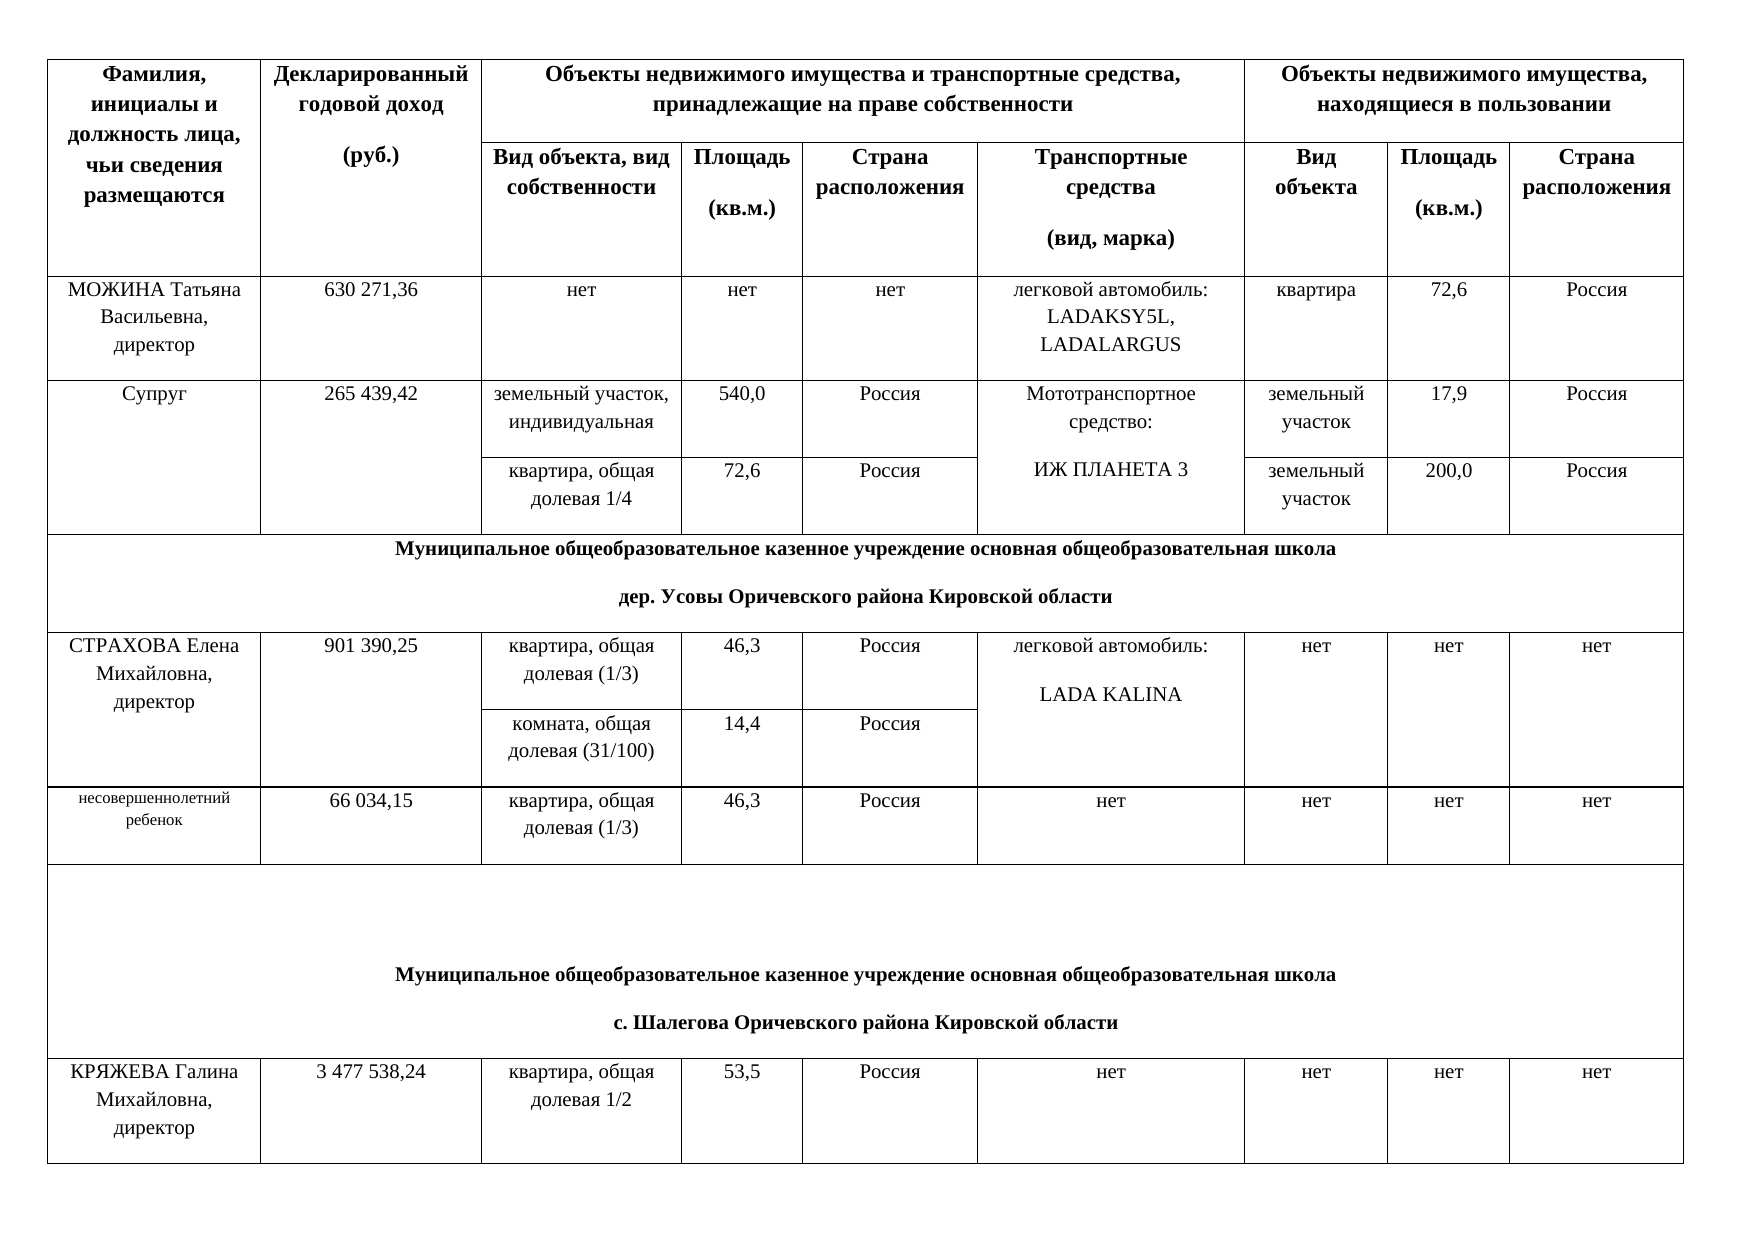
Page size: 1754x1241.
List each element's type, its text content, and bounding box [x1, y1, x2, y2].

table_cell Площадь (кв.м.) [1388, 143, 1509, 276]
table_cell СТРАХОВА Елена Михайловна, директор [48, 633, 260, 786]
table_cell нет [482, 277, 681, 380]
table_cell нет [1510, 633, 1683, 786]
table_cell Россия [803, 633, 977, 709]
table_cell Транспортные средства (вид, марка) [978, 143, 1244, 276]
table_cell Мототранспортное средство: ИЖ ПЛАНЕТА 3 [978, 381, 1244, 534]
table_cell Страна расположения [1510, 143, 1683, 276]
table_cell квартира, общая долевая 1/2 [482, 1059, 681, 1163]
table_cell МОЖИНА Татьяна Васильевна, директор [48, 277, 260, 380]
table_cell 72,6 [682, 458, 802, 534]
table_cell Страна расположения [803, 143, 977, 276]
table_cell легковой автомобиль: LADAKSY5L, LADALARGUS [978, 277, 1244, 380]
table_cell нет [1388, 633, 1509, 786]
table_cell легковой автомобиль: LADA KALINA [978, 633, 1244, 786]
table_cell земельный участок, индивидуальная [482, 381, 681, 457]
table_header Объекты недвижимого имущества и транспортные средства, принадлежащие на праве собственности [482, 60, 1244, 142]
table_cell Россия [1510, 277, 1683, 380]
table_cell квартира, общая долевая 1/4 [482, 458, 681, 534]
table_cell земельный участок [1245, 458, 1387, 534]
table_cell нет [803, 277, 977, 380]
table_header Декларированный годовой доход (руб.) [261, 60, 481, 276]
table_cell нет [978, 788, 1244, 863]
table_cell Россия [803, 381, 977, 457]
table_cell Муниципальное общеобразовательное казенное учреждение основная общеобразовательная школа дер. Усовы Оричевского района Кировской области [48, 535, 1683, 632]
table_cell Россия [803, 458, 977, 534]
table_cell нет [1245, 788, 1387, 863]
table_cell 901 390,25 [261, 633, 481, 786]
table_cell нет [1388, 1059, 1509, 1163]
table_cell 3 477 538,24 [261, 1059, 481, 1163]
table_cell Муниципальное общеобразовательное казенное учреждение основная общеобразовательная школа с. Шалегова Оричевского района Кировской области [48, 865, 1683, 1058]
table_cell земельный участок [1245, 381, 1387, 457]
table_header Объекты недвижимого имущества, находящиеся в пользовании [1245, 60, 1683, 142]
table_cell Вид объекта [1245, 143, 1387, 276]
table_cell нет [1510, 788, 1683, 863]
table_cell нет [978, 1059, 1244, 1163]
table_cell Россия [803, 1059, 977, 1163]
table_cell комната, общая долевая (31/100) [482, 710, 681, 786]
table_cell 265 439,42 [261, 381, 481, 534]
table_cell квартира, общая долевая (1/3) [482, 788, 681, 863]
table_cell Площадь (кв.м.) [682, 143, 802, 276]
table_cell Россия [803, 788, 977, 863]
table_cell нет [1245, 633, 1387, 786]
table_cell нет [1388, 788, 1509, 863]
table_cell 46,3 [682, 788, 802, 863]
table_cell Вид объекта, вид собственности [482, 143, 681, 276]
table_cell 630 271,36 [261, 277, 481, 380]
table_cell Россия [1510, 381, 1683, 457]
table_cell Россия [1510, 458, 1683, 534]
table_cell КРЯЖЕВА Галина Михайловна, директор [48, 1059, 260, 1163]
table_cell Россия [803, 710, 977, 786]
table_cell 72,6 [1388, 277, 1509, 380]
table_cell квартира, общая долевая (1/3) [482, 633, 681, 709]
table_cell 17,9 [1388, 381, 1509, 457]
table_cell 14,4 [682, 710, 802, 786]
table_cell 53,5 [682, 1059, 802, 1163]
table_cell нет [682, 277, 802, 380]
table_cell несовершеннолетний ребенок [48, 788, 260, 863]
table_cell нет [1510, 1059, 1683, 1163]
table_cell Супруг [48, 381, 260, 534]
table_cell 200,0 [1388, 458, 1509, 534]
table_cell квартира [1245, 277, 1387, 380]
table_cell 46,3 [682, 633, 802, 709]
table_cell нет [1245, 1059, 1387, 1163]
table_header Фамилия, инициалы и должность лица, чьи сведения размещаются [48, 60, 260, 276]
table_cell 66 034,15 [261, 788, 481, 863]
table_cell 540,0 [682, 381, 802, 457]
